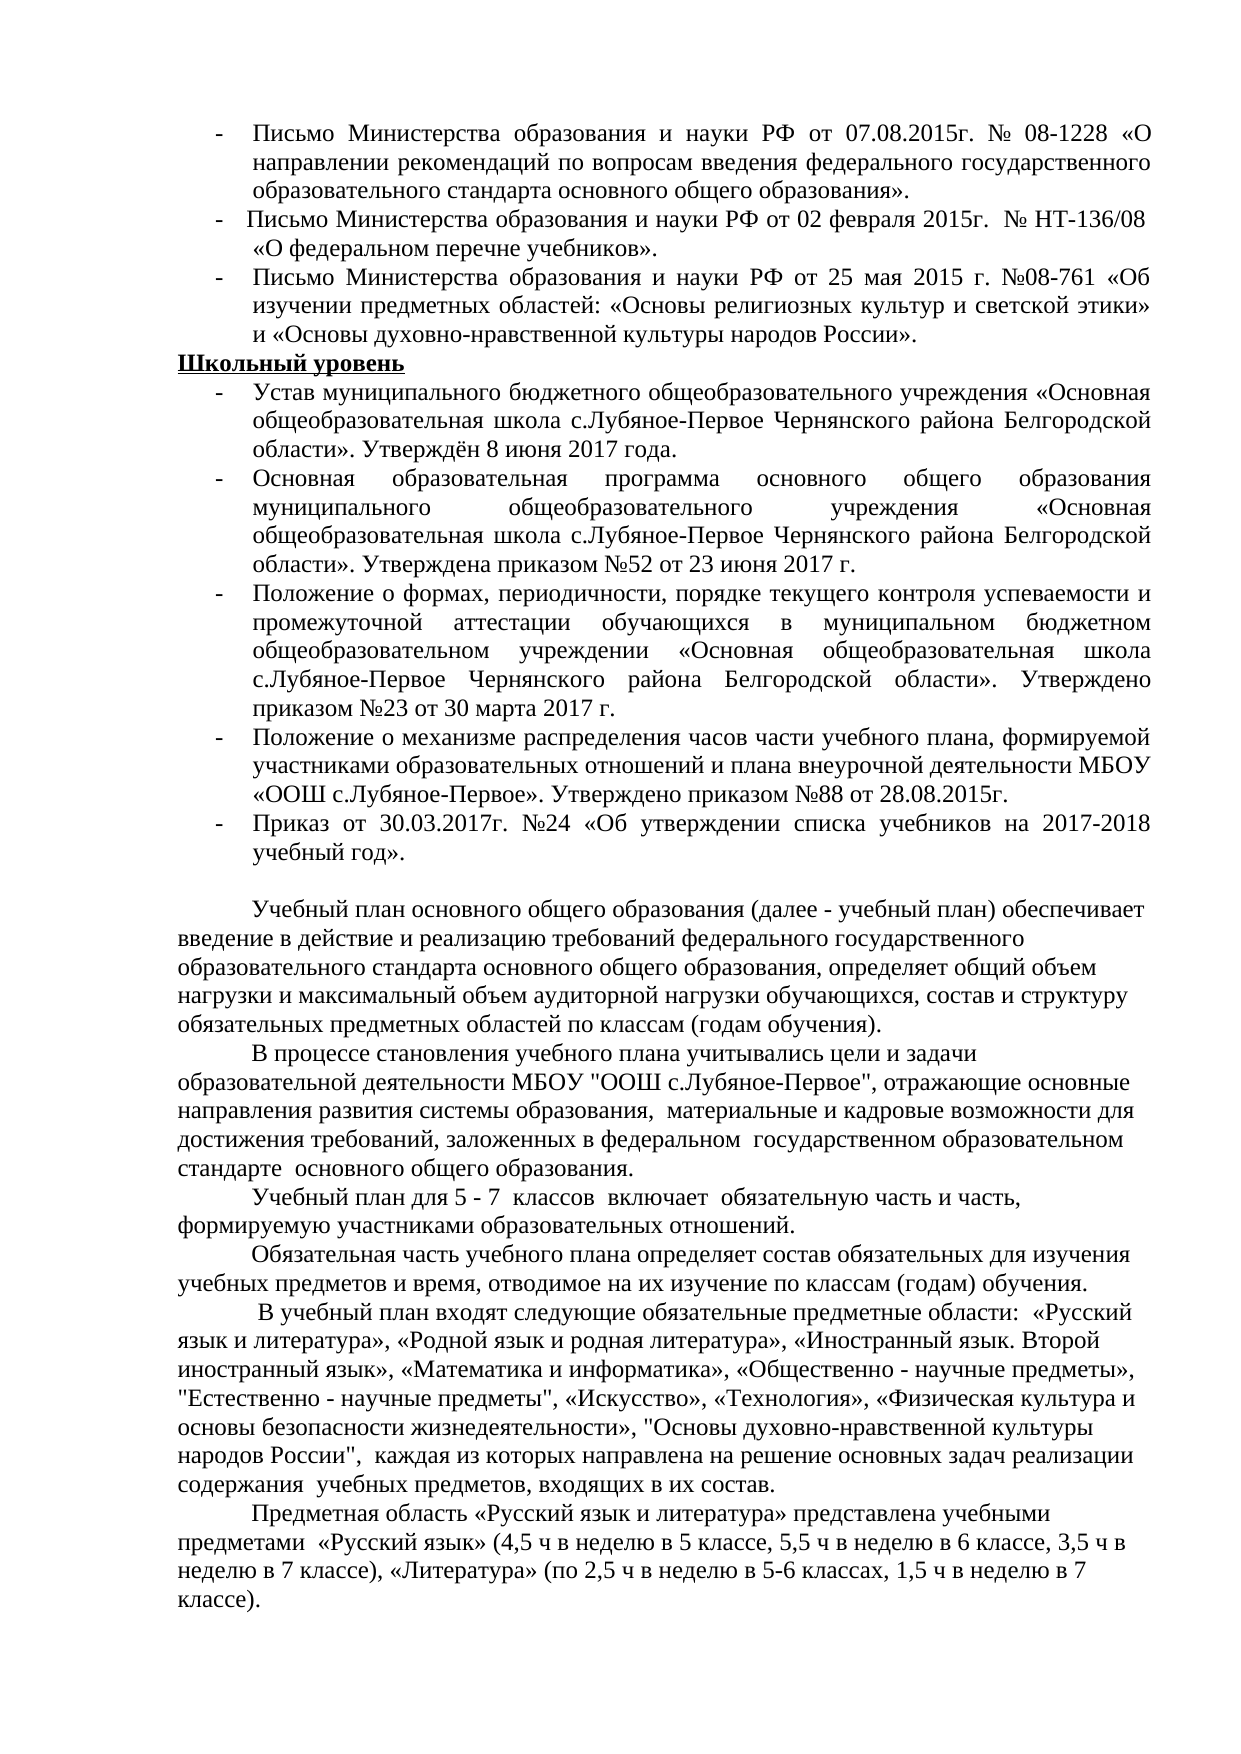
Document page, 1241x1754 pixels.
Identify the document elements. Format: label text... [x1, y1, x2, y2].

list Положение о формах, периодичности, порядке текущего контроля успеваемости и промежуточной аттестации обучающихся в муниципальном бюджетном общеобразовательном учреждении «Основная общеобразовательная школа с.Лубяное-Первое Чернянского района Белгородской области». Утверждено приказом №23 от 30 марта 2017 г. [215, 578, 1152, 722]
list Письмо Министерства образования и науки РФ от 07.08.2015г. № 08-1228 «О направлении рекомендаций по вопросам введения федерального государственного образовательного стандарта основного общего образования». [215, 118, 1152, 204]
subtitle Письмо Министерства образования и науки РФ от 25 мая 2015 г. №08-761 «Об изучении предметных областей: «Основы религиозных культур и светской этики» и «Основы духовно-нравственной культуры народов России». [215, 262, 1152, 348]
text В процессе становления учебного плана учитывались цели и задачи образовательной деятельности МБОУ "ООШ с.Лубяное-Первое", отражающие основные направления развития системы образования, материальные и кадровые возможности для достижения требований, заложенных в федеральном государственном образовательном стандарте основного общего образования. [177, 1038, 1152, 1182]
list Положение о механизме распределения часов части учебного плана, формируемой участниками образовательных отношений и плана внеурочной деятельности МБОУ «ООШ с.Лубяное-Первое». Утверждено приказом №88 от 28.08.2015г. [215, 722, 1152, 808]
list Приказ от 30.03.2017г. №24 «Об утверждении списка учебников на 2017-2018 учебный год». [215, 808, 1152, 866]
text Предметная область «Русский язык и литература» представлена учебными предметами «Русский язык» (4,5 ч в неделю в 5 классе, 5,5 ч в неделю в 6 классе, 3,5 ч в неделю в 7 классе), «Литература» (по 2,5 ч в неделю в 5-6 классах, 1,5 ч в неделю в 7 классе). [177, 1498, 1152, 1613]
list Письмо Министерства образования и науки РФ от 02 февраля 2015г. № НТ-136/08 «О федеральном перечне учебников». [215, 204, 1146, 262]
list Устав муниципального бюджетного общеобразовательного учреждения «Основная общеобразовательная школа с.Лубяное-Первое Чернянского района Белгородской области». Утверждён 8 июня 2017 года. [215, 377, 1152, 463]
text Учебный план для 5 - 7 классов включает обязательную часть и часть, формируемую участниками образовательных отношений. [177, 1182, 1152, 1239]
text Обязательная часть учебного плана определяет состав обязательных для изучения учебных предметов и время, отводимое на их изучение по классам (годам) обучения. [177, 1239, 1152, 1297]
text В учебный план входят следующие обязательные предметные области: «Русский язык и литература», «Родной язык и родная литература», «Иностранный язык. Второй иностранный язык», «Математика и информатика», «Общественно - научные предметы», "Естественно - научные предметы", «Искусство», «Технология», «Физическая культура и основы безопасности жизнедеятельности», "Основы духовно-нравственной культуры народов России", каждая из которых направлена на решение основных задач реализации содержания учебных предметов, входящих в их состав. [177, 1297, 1152, 1498]
list Основная образовательная программа основного общего образования муниципального общеобразовательного учреждения «Основная общеобразовательная школа с.Лубяное-Первое Чернянского района Белгородской области». Утверждена приказом №52 от 23 июня 2017 г. [215, 463, 1152, 578]
text Учебный план основного общего образования (далее - учебный план) обеспечивает введение в действие и реализацию требований федерального государственного образовательного стандарта основного общего образования, определяет общий объем нагрузки и максимальный объем аудиторной нагрузки обучающихся, состав и структуру обязательных предметных областей по классам (годам обучения). [177, 894, 1152, 1038]
text Школьный уровень [177, 348, 1152, 377]
